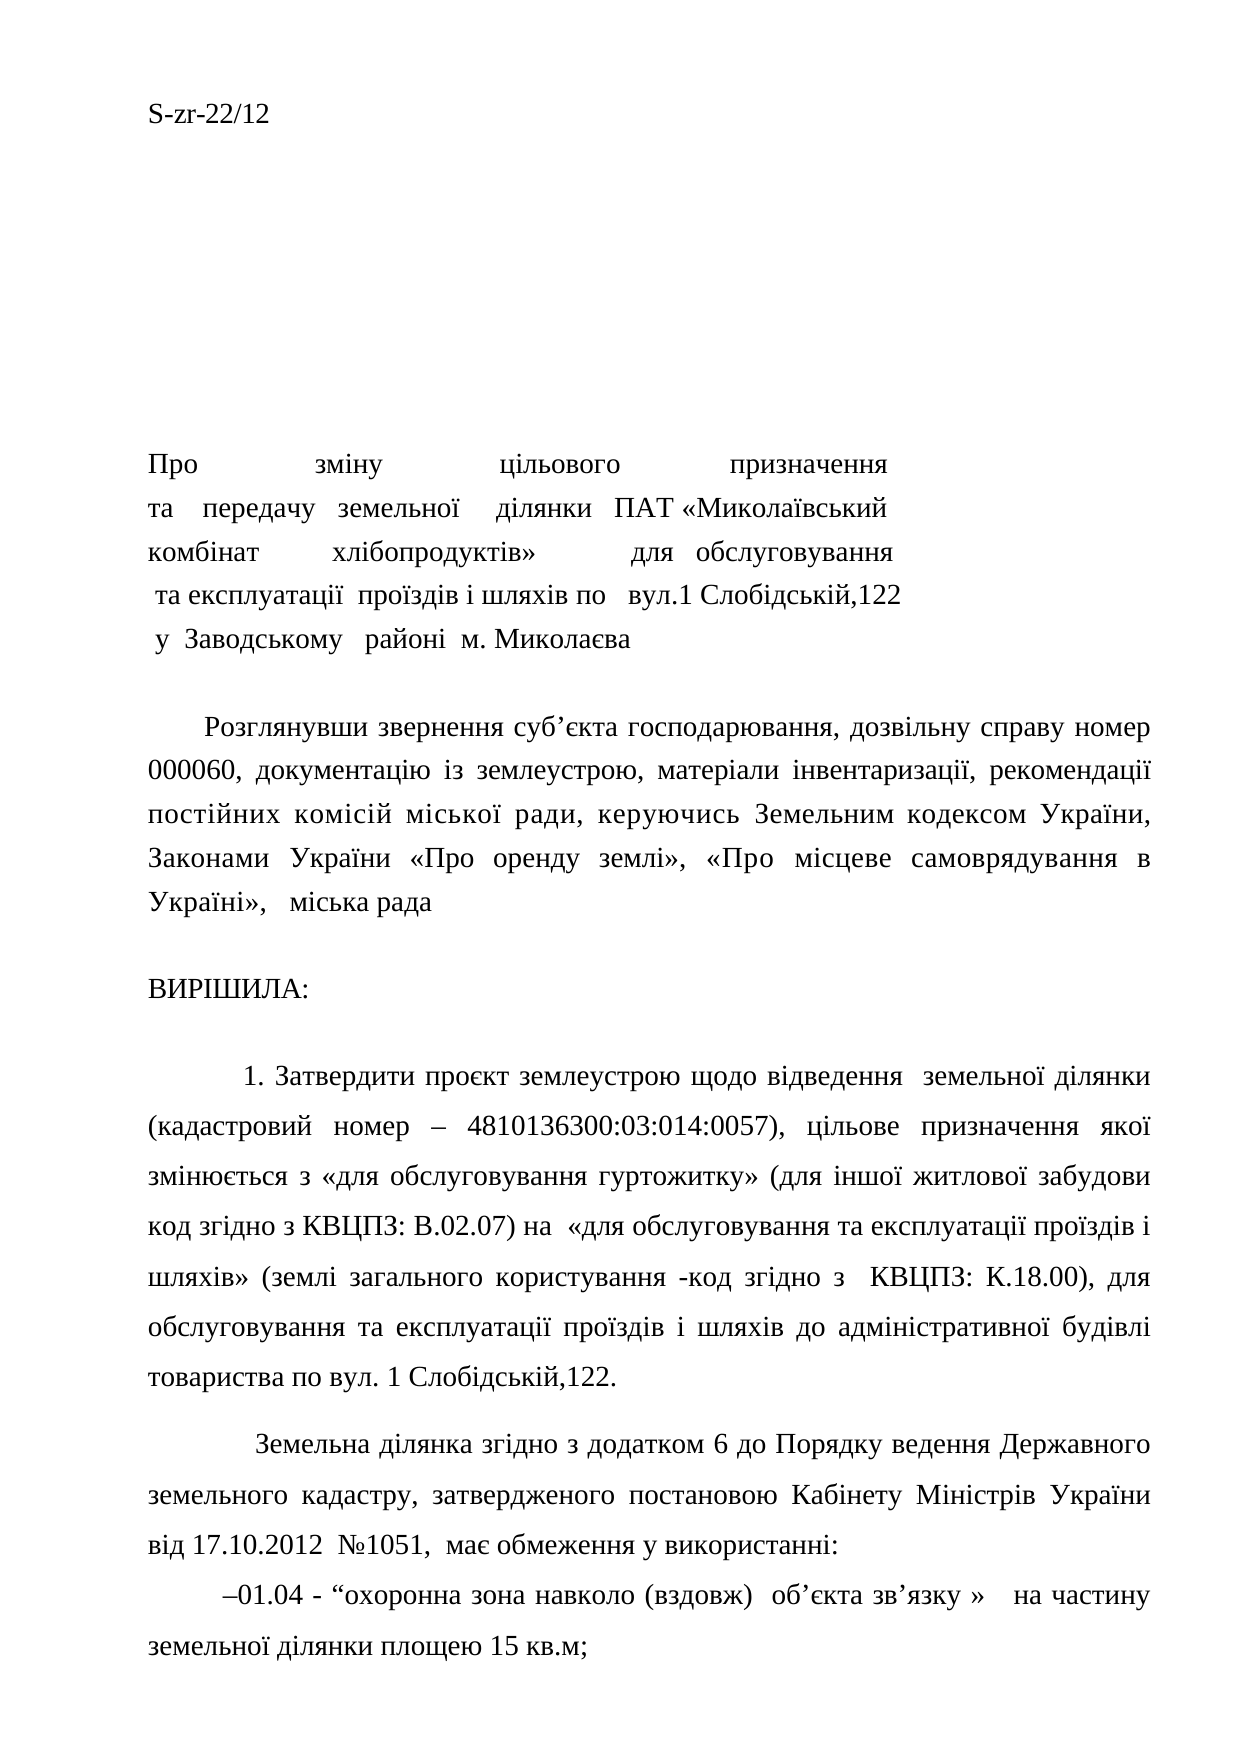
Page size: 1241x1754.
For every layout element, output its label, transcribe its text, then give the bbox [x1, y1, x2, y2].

text Розглянувши звернення суб’єкта господарювання, дозвільну справу номер 000060, документацію із землеустрою, матеріали інвентаризації, рекомендації постійних комісій міської ради, керуючись Земельним кодексом України, Законами України «Про оренду землі», «Про місцеве самоврядування в Україні», міська рада [148, 701, 1152, 920]
text та експлуатації проїздів і шляхів по вул.1 Слобідській,122 [148, 570, 1040, 613]
text S-zr-22/12 [148, 88, 1152, 132]
text ВИРІШИЛА: [148, 963, 1152, 1007]
text 1. Затвердити проєкт землеустрою щодо відведення земельної ділянки (кадастровий номер – 4810136300:03:014:0057), цільове призначення якої змінюється з «для обслуговування гуртожитку» (для іншої житлової забудови код згідно з КВЦПЗ: В.02.07) на «для обслуговування та експлуатації проїздів і шляхів» (землі загального користування -код згідно з КВЦПЗ: К.18.00), для обслуговування та експлуатації проїздів і шляхів до адміністративної будівлі товариства по вул. 1 Слобідській,122. [148, 1058, 1152, 1393]
text у Заводському районі м. Миколаєва [148, 613, 1040, 657]
text комбінат хлібопродуктів» для обслуговування [148, 526, 1040, 570]
text Про зміну цільового призначення [148, 438, 1040, 482]
text та передачу земельної ділянки ПАТ «Миколаївський [148, 482, 1040, 526]
text –01.04 - “охоронна зона навколо (вздовж) об’єкта зв’язку » на частину земельної ділянки площею 15 кв.м; [148, 1577, 1152, 1661]
text Земельна ділянка згідно з додатком 6 до Порядку ведення Державного земельного кадастру, затвердженого постановою Кабінету Міністрів України від 17.10.2012 №1051, має обмеження у використанні: [148, 1426, 1152, 1561]
